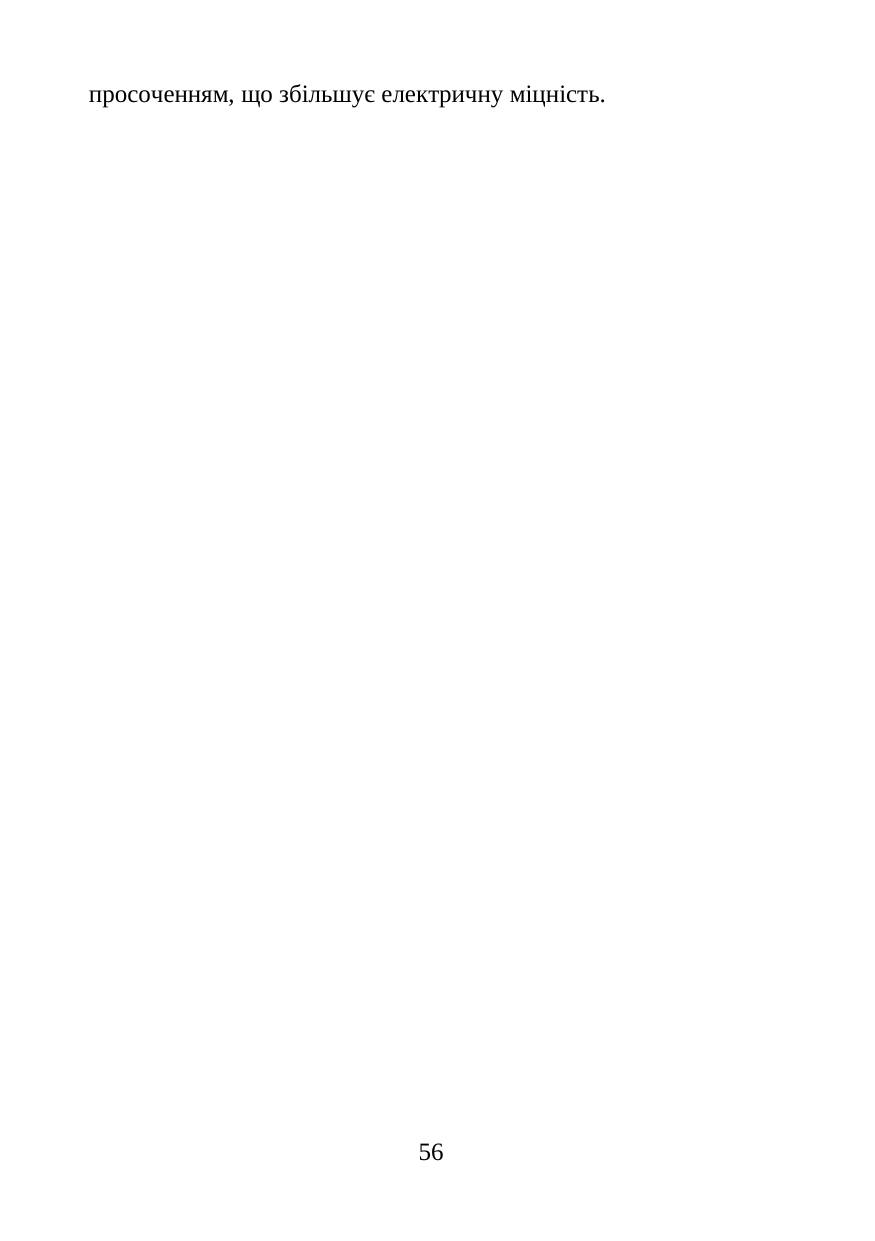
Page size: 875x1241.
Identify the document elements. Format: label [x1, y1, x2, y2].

text [89, 79, 786, 108]
